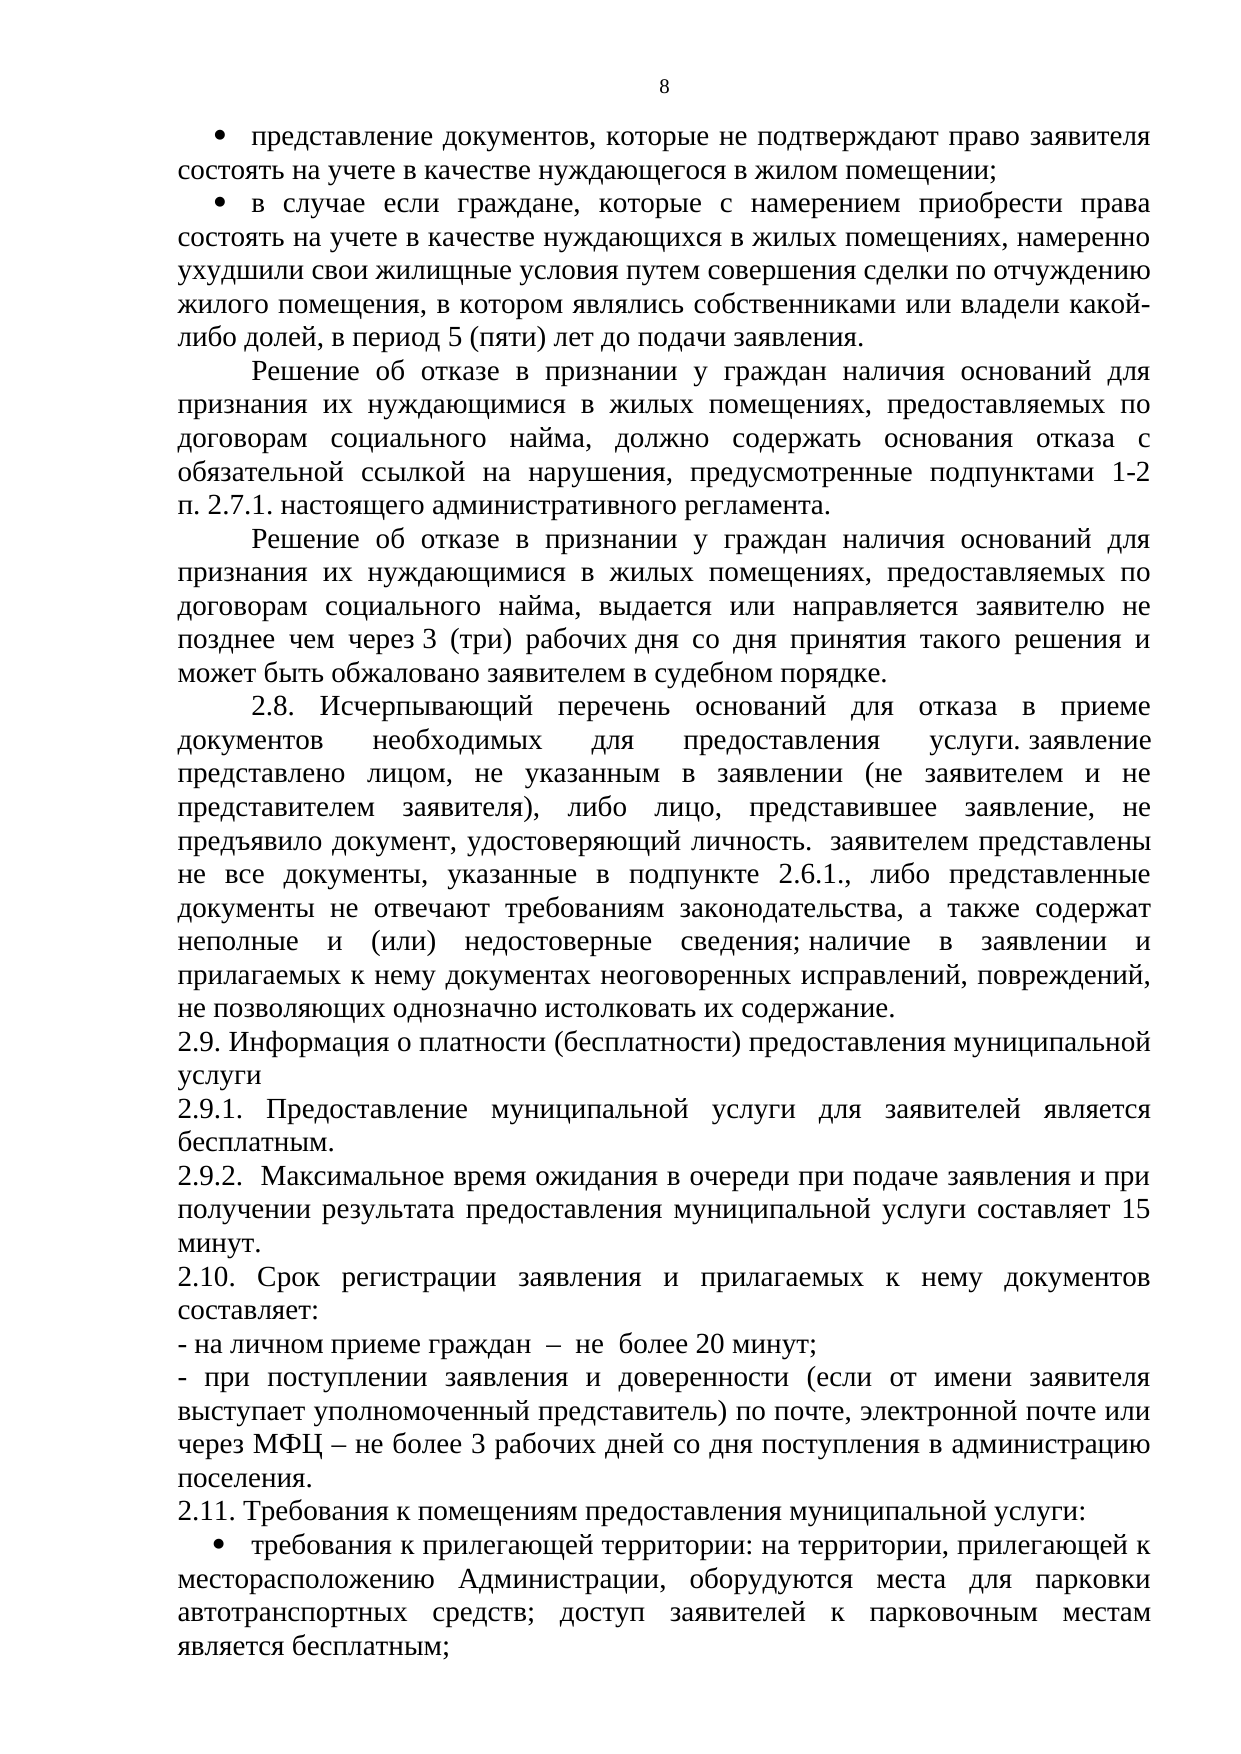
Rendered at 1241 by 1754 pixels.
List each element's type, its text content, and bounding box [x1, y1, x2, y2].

text 2.11. Требования к помещениям предоставления муниципальной услуги: [177, 1493, 1152, 1527]
text 2.9. Информация о платности (бесплатности) предоставления муниципальной услуги [177, 1024, 1152, 1091]
list в случае если граждане, которые с намерением приобрести права состоять на учете в качестве нуждающихся в жилых помещениях, намеренно ухудшили свои жилищные условия путем совершения сделки по отчуждению жилого помещения, в котором являлись собственниками или владели какой-либо долей, в период 5 (пяти) лет до подачи заявления. [177, 185, 1152, 353]
list представление документов, которые не подтверждают право заявителя состоять на учете в качестве нуждающегося в жилом помещении; [177, 118, 1152, 185]
text 2.8. Исчерпывающий перечень оснований для отказа в приеме документов необходимых для предоставления услуги. заявление представлено лицом, не указанным в заявлении (не заявителем и не представителем заявителя), либо лицо, представившее заявление, не предъявило документ, удостоверяющий личность. заявителем представлены не все документы, указанные в подпункте 2.6.1., либо представленные документы не отвечают требованиям законодательства, а также содержат неполные и (или) недостоверные сведения; наличие в заявлении и прилагаемых к нему документах неоговоренных исправлений, повреждений, не позволяющих однозначно истолковать их содержание. [177, 688, 1152, 1024]
text - при поступлении заявления и доверенности (если от имени заявителя выступает уполномоченный представитель) по почте, электронной почте или через МФЦ – не более 3 рабочих дней со дня поступления в администрацию поселения. [177, 1359, 1152, 1493]
text Решение об отказе в признании у граждан наличия оснований для признания их нуждающимися в жилых помещениях, предоставляемых по договорам социального найма, должно содержать основания отказа с обязательной ссылкой на нарушения, предусмотренные подпунктами 1-2 п. 2.7.1. настоящего административного регламента. [177, 353, 1152, 521]
text 2.9.1. Предоставление муниципальной услуги для заявителей является бесплатным. [177, 1091, 1152, 1158]
list требования к прилегающей территории: на территории, прилегающей к месторасположению Администрации, оборудуются места для парковки автотранспортных средств; доступ заявителей к парковочным местам является бесплатным; [177, 1527, 1152, 1661]
text Решение об отказе в признании у граждан наличия оснований для признания их нуждающимися в жилых помещениях, предоставляемых по договорам социального найма, выдается или направляется заявителю не позднее чем через 3 (три) рабочих дня со дня принятия такого решения и может быть обжаловано заявителем в судебном порядке. [177, 521, 1152, 688]
text 2.10. Срок регистрации заявления и прилагаемых к нему документов составляет: [177, 1259, 1152, 1326]
text - на личном приеме граждан – не более 20 минут; [177, 1326, 1152, 1359]
text 2.9.2. Максимальное время ожидания в очереди при подаче заявления и при получении результата предоставления муниципальной услуги составляет 15 минут. [177, 1158, 1152, 1259]
